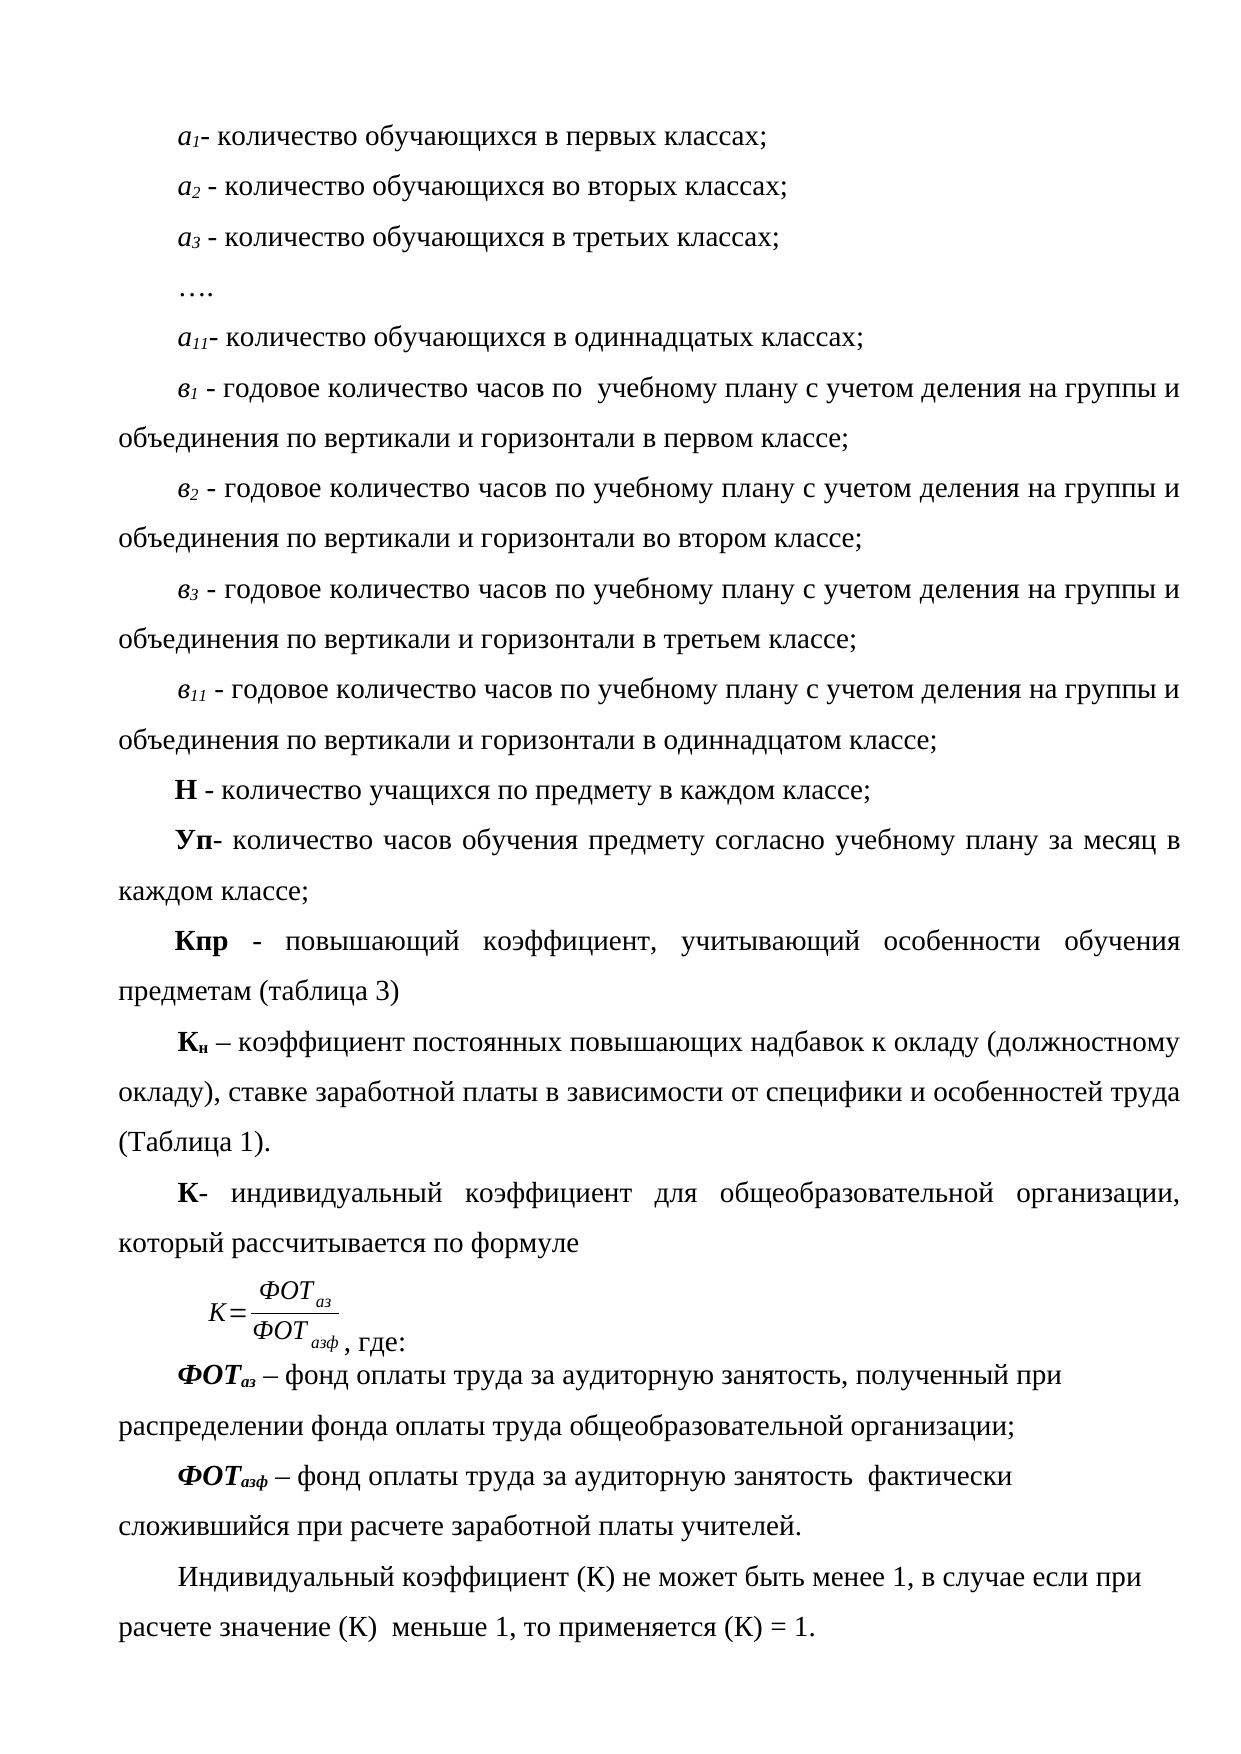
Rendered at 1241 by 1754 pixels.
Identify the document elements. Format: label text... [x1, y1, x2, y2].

text вЗ - годовое количество часов по учебному плану с учетом деления на группы и объединения по вертикали и горизонтали в третьем классе; [118, 571, 1181, 655]
text ФОТазф – фонд оплаты труда за аудиторную занятость фактически сложившийся при расчете заработной платы учителей. [118, 1458, 1181, 1542]
text Индивидуальный коэффициент (К) не может быть менее 1, в случае если при расчете значение (К) меньше 1, то применяется (К) = 1. [118, 1559, 1181, 1642]
text Кпр - повышающий коэффициент, учитывающий особенности обучения предметам (таблица 3) [118, 923, 1181, 1007]
text Уп- количество часов обучения предмету согласно учебному плану за месяц в каждом классе; [118, 822, 1181, 906]
text а1- количество обучающихся в первых классах; [118, 118, 1181, 152]
text , где: [118, 1275, 1181, 1357]
text в2 - годовое количество часов по учебному плану с учетом деления на группы и объединения по вертикали и горизонтали во втором классе; [118, 470, 1181, 554]
text в11 - годовое количество часов по учебному плану с учетом деления на группы и объединения по вертикали и горизонтали в одиннадцатом классе; [118, 672, 1181, 755]
text К- индивидуальный коэффициент для общеобразовательной организации, который рассчитывается по формуле [118, 1175, 1181, 1258]
text Н - количество учащихся по предмету в каждом классе; [118, 772, 1181, 806]
text в1 - годовое количество часов по учебному плану с учетом деления на группы и объединения по вертикали и горизонтали в первом классе; [118, 370, 1181, 453]
text a11- количество обучающихся в одиннадцатых классах; [118, 319, 1181, 353]
text ФОТаз – фонд оплаты труда за аудиторную занятость, полученный при распределении фонда оплаты труда общеобразовательной организации; [118, 1357, 1181, 1441]
text аЗ - количество обучающихся в третьих классах; [118, 219, 1181, 252]
text …. [118, 269, 1181, 303]
text а2 - количество обучающихся во вторых классах; [118, 168, 1181, 202]
text Кн – коэффициент постоянных повышающих надбавок к окладу (должностному окладу), ставке заработной платы в зависимости от специфики и особенностей труда (Таблица 1). [118, 1024, 1181, 1158]
